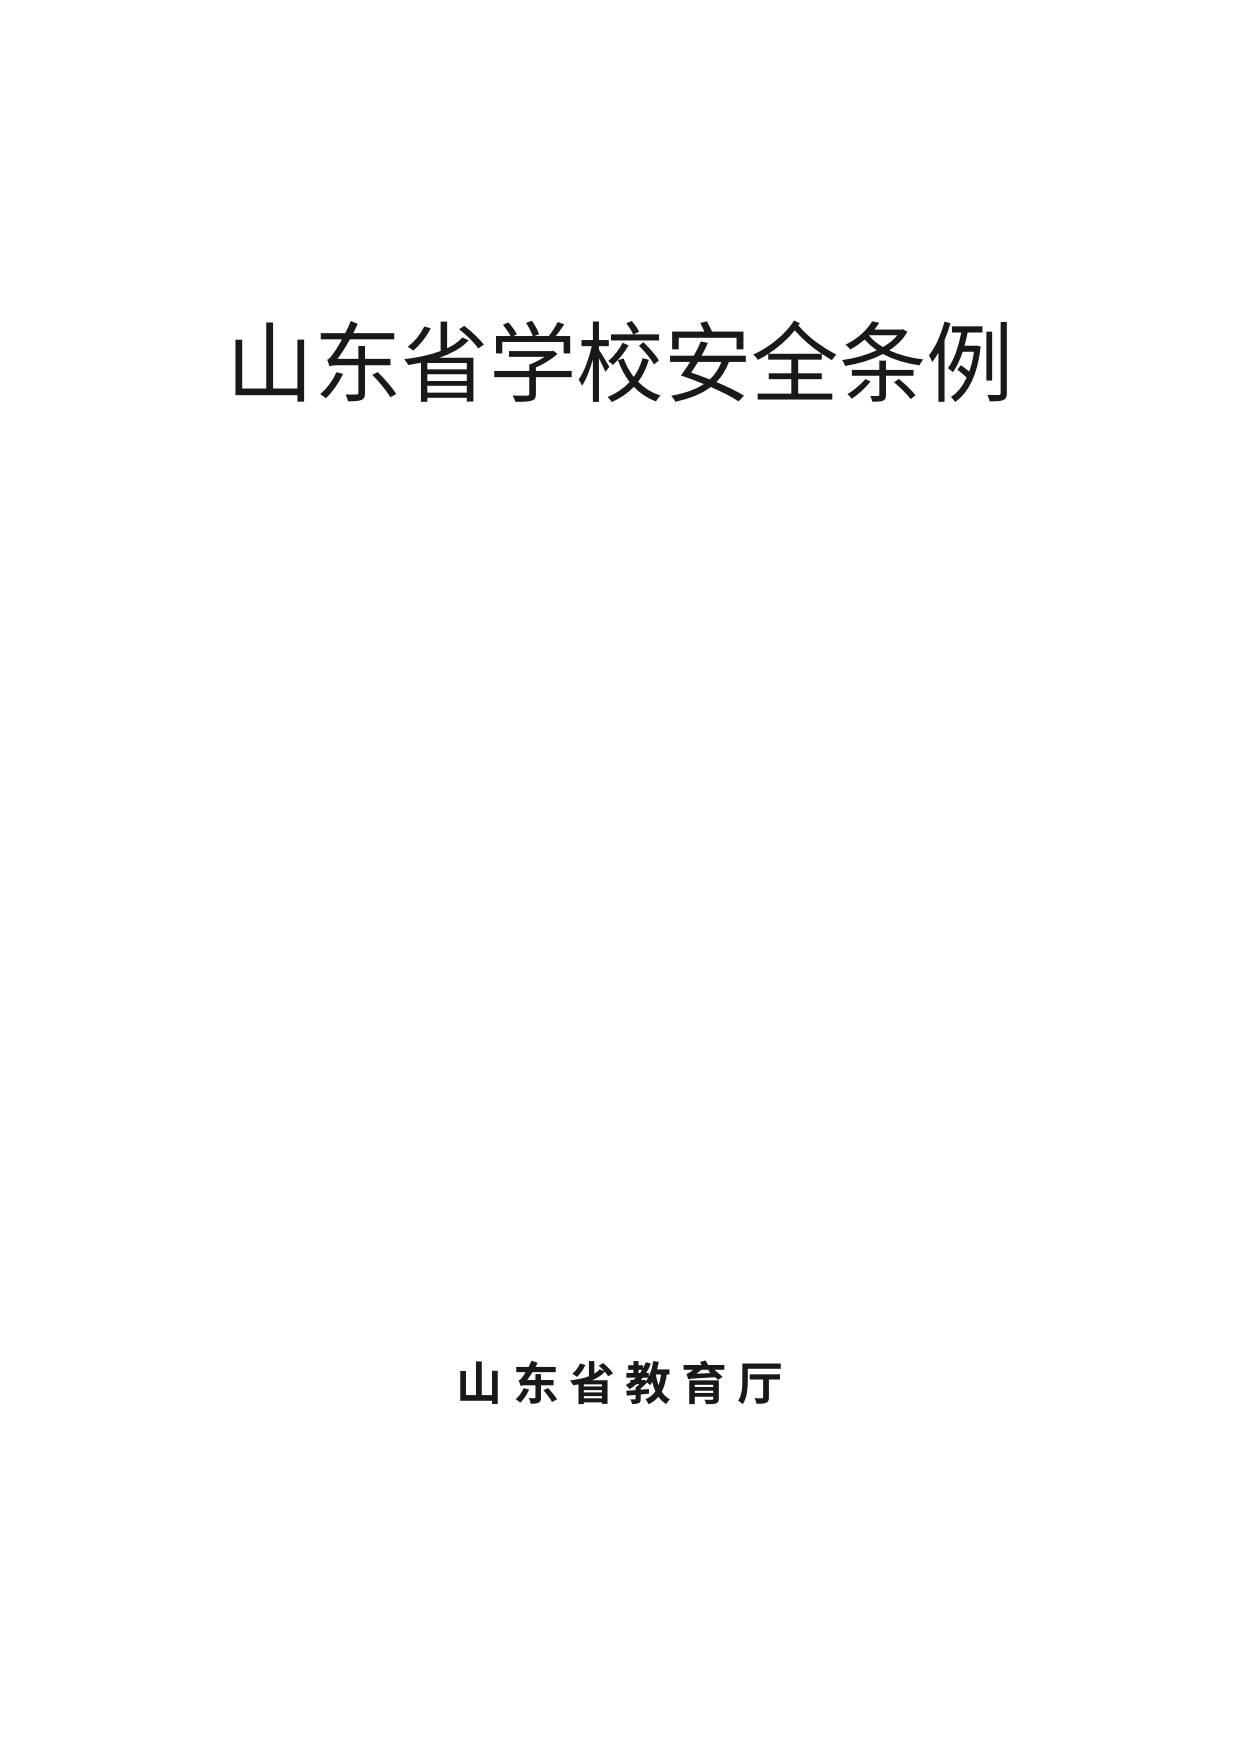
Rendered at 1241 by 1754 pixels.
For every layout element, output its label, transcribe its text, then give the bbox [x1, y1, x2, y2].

text 山东省学校安全条例 [187, 292, 1053, 422]
text 山 东 省 教 育 厅 [187, 1332, 1053, 1429]
